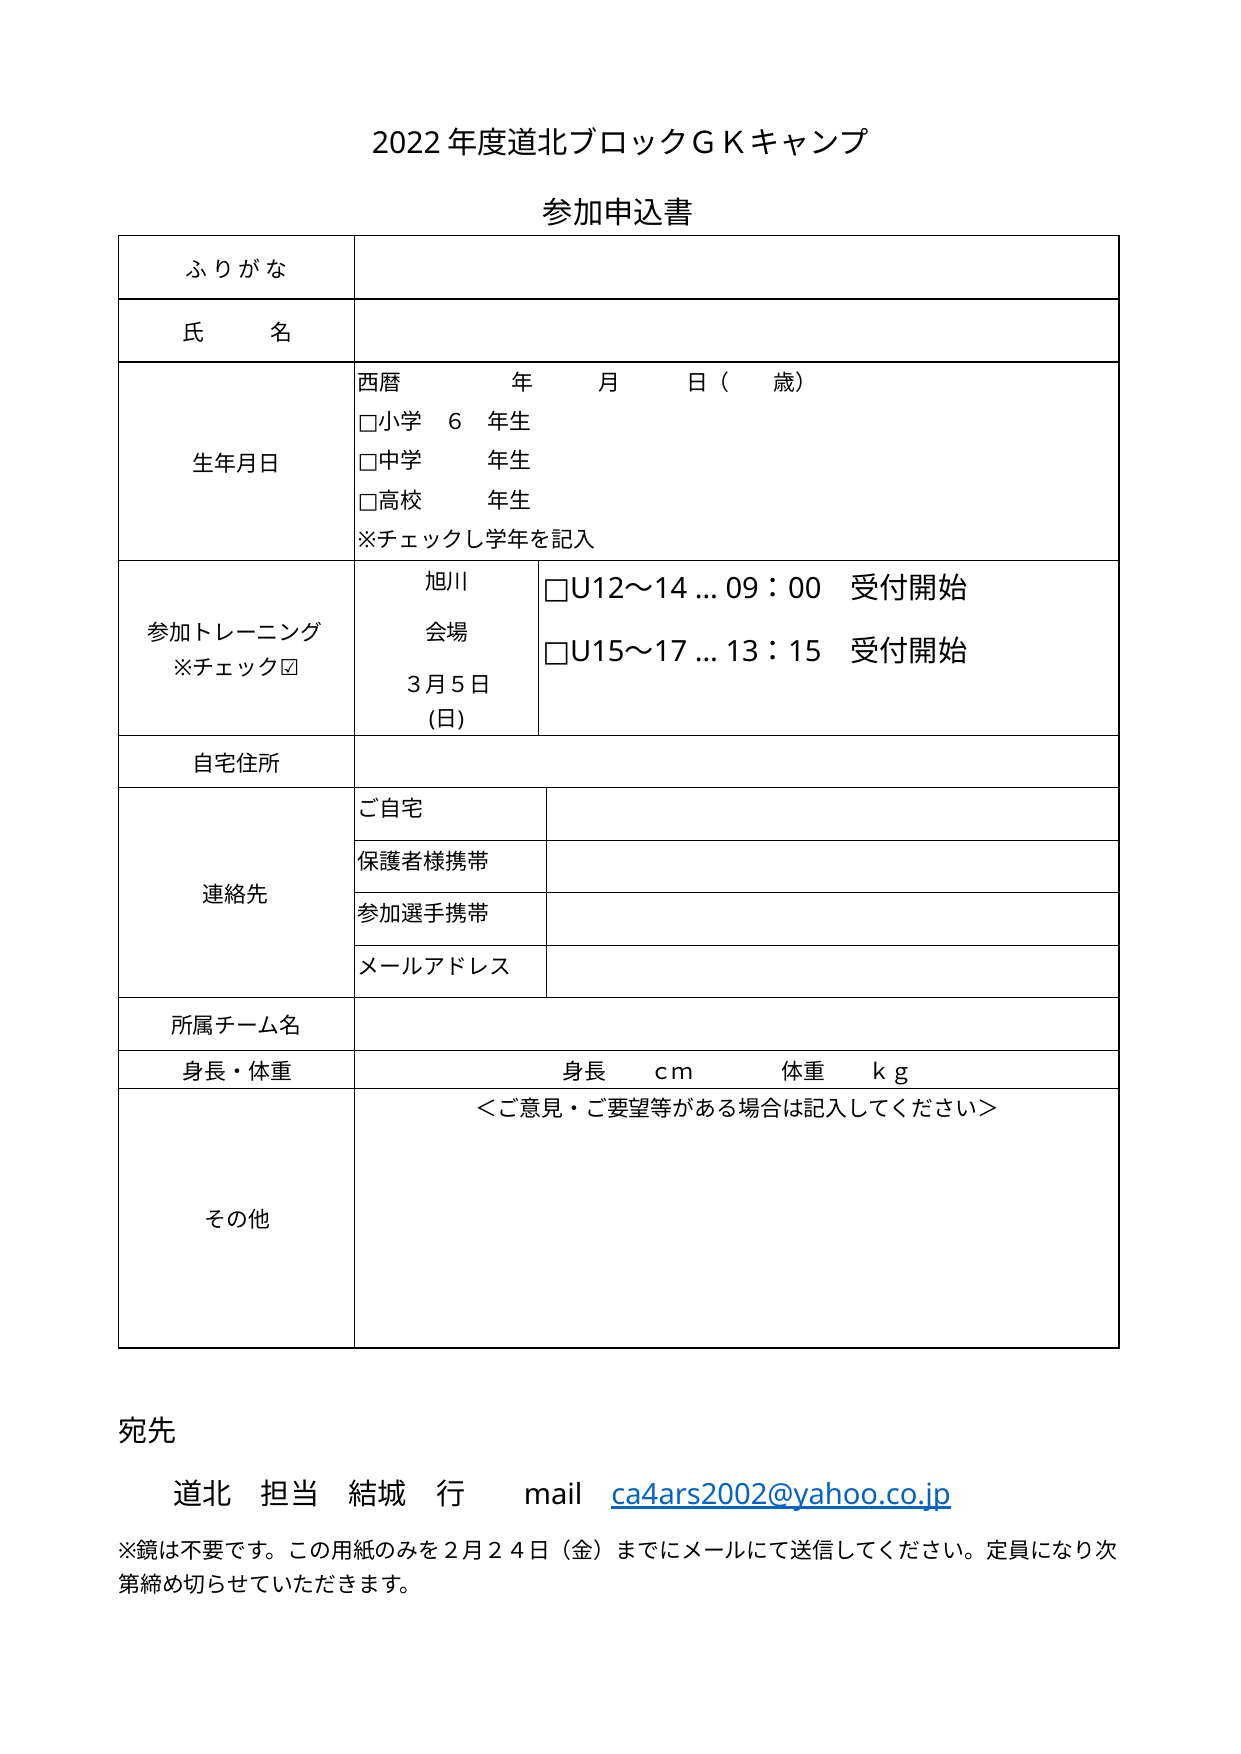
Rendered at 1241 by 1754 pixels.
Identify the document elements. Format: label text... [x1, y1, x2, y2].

table_cell 西暦 年 月 日（ 歳） □小学 ６ 年生 □中学 年生 □高校 年生 ※チェックし学年を記入 [355, 363, 1118, 560]
text ※鏡は不要です。この用紙のみを２月２４日（金）までにメールにて送信してください。定員になり次第締め切らせていただきます。 [118, 1533, 1122, 1599]
table_cell [355, 300, 1118, 361]
text 道北 担当 結城 行 mail ca4ars2002@yahoo.co.jp [118, 1470, 1122, 1513]
table_cell ＜ご意見・ご要望等がある場合は記入してください＞ [355, 1089, 1118, 1347]
table_cell 自宅住所 [119, 736, 354, 787]
table_cell □U12〜14 … 09：00 受付開始 □U15〜17 … 13：15 受付開始 [539, 561, 1118, 734]
table_cell 氏 名 [119, 300, 354, 361]
table_cell 参加選手携帯 [355, 893, 546, 944]
table_header [355, 236, 1118, 298]
table_cell 保護者様携帯 [355, 841, 546, 892]
table_cell その他 [119, 1089, 354, 1347]
table_cell 所属チーム名 [119, 998, 354, 1049]
table_cell [547, 946, 1118, 997]
table_cell 生年月日 [119, 363, 354, 560]
table_cell [547, 893, 1118, 944]
table_cell 身長 ｃｍ 体重 ｋｇ [355, 1051, 1118, 1087]
text 参加申込書 [118, 188, 1118, 232]
text 宛先 [118, 1408, 1122, 1450]
table_cell 連絡先 [119, 788, 354, 997]
table_header ふ り が な [119, 236, 354, 298]
table_cell [547, 841, 1118, 892]
table_cell [355, 736, 1118, 787]
table_cell 旭川 会場 ３月５日 (日) [355, 561, 538, 734]
table_cell メールアドレス [355, 946, 546, 997]
table_cell [547, 788, 1118, 839]
table_cell ご自宅 [355, 788, 546, 839]
subtitle 2022年度道北ブロックＧＫキャンプ [118, 118, 1122, 162]
table_cell 身長・体重 [119, 1051, 354, 1087]
table_cell 参加トレーニング ※チェック☑ [119, 561, 354, 734]
table_cell [355, 998, 1118, 1049]
